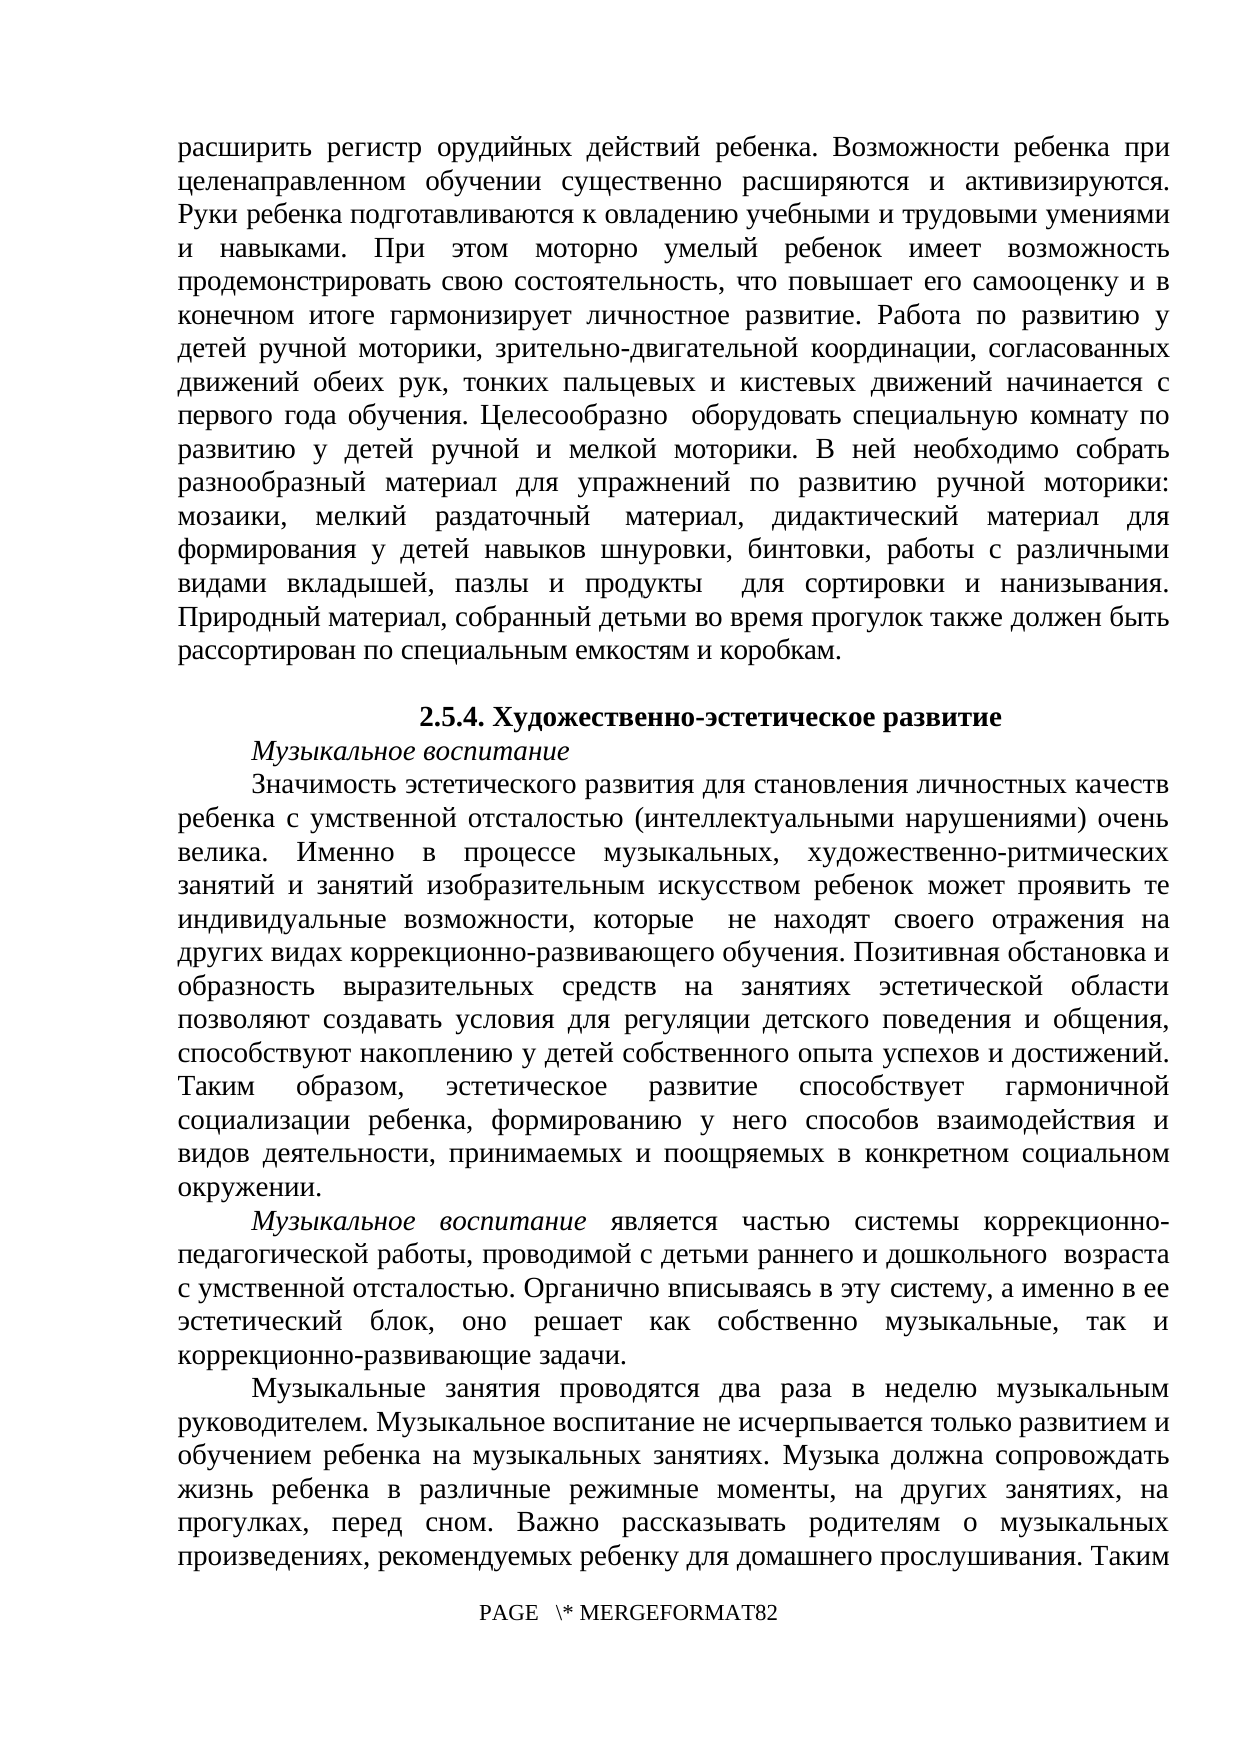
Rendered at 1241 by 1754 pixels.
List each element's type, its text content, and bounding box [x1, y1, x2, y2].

subtitle 2.5.4. Художественно-эстетическое развитие [251, 700, 1170, 733]
text Значимость эстетического развития для становления личностных качеств ребенка с умственной отсталостью (интеллектуальными нарушениями) очень велика. Именно в процессе музыкальных, художественно-ритмических занятий и занятий изобразительным искусством ребенок может проявить те индивидуальные возможности, которые не находят своего отражения на других видах коррекционно-развивающего обучения. Позитивная обстановка и образность выразительных средств на занятиях эстетической области позволяют создавать условия для регуляции детского поведения и общения, способствуют накоплению у детей собственного опыта успехов и достижений. Таким образом, эстетическое развитие способствует гармоничной социализации ребенка, формированию у него способов взаимодействия и видов деятельности, принимаемых и поощряемых в конкретном социальном окружении. [177, 767, 1170, 1203]
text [177, 129, 1170, 666]
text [177, 1370, 1170, 1572]
text Музыкальное воспитание является частью системы коррекционно- педагогической работы, проводимой с детьми раннего и дошкольного возраста с умственной отсталостью. Органично вписываясь в эту систему, а именно в ее эстетический блок, оно решает как собственно музыкальные, так и коррекционно-развивающие задачи. [177, 1203, 1170, 1370]
text Музыкальное воспитание [251, 733, 1170, 767]
